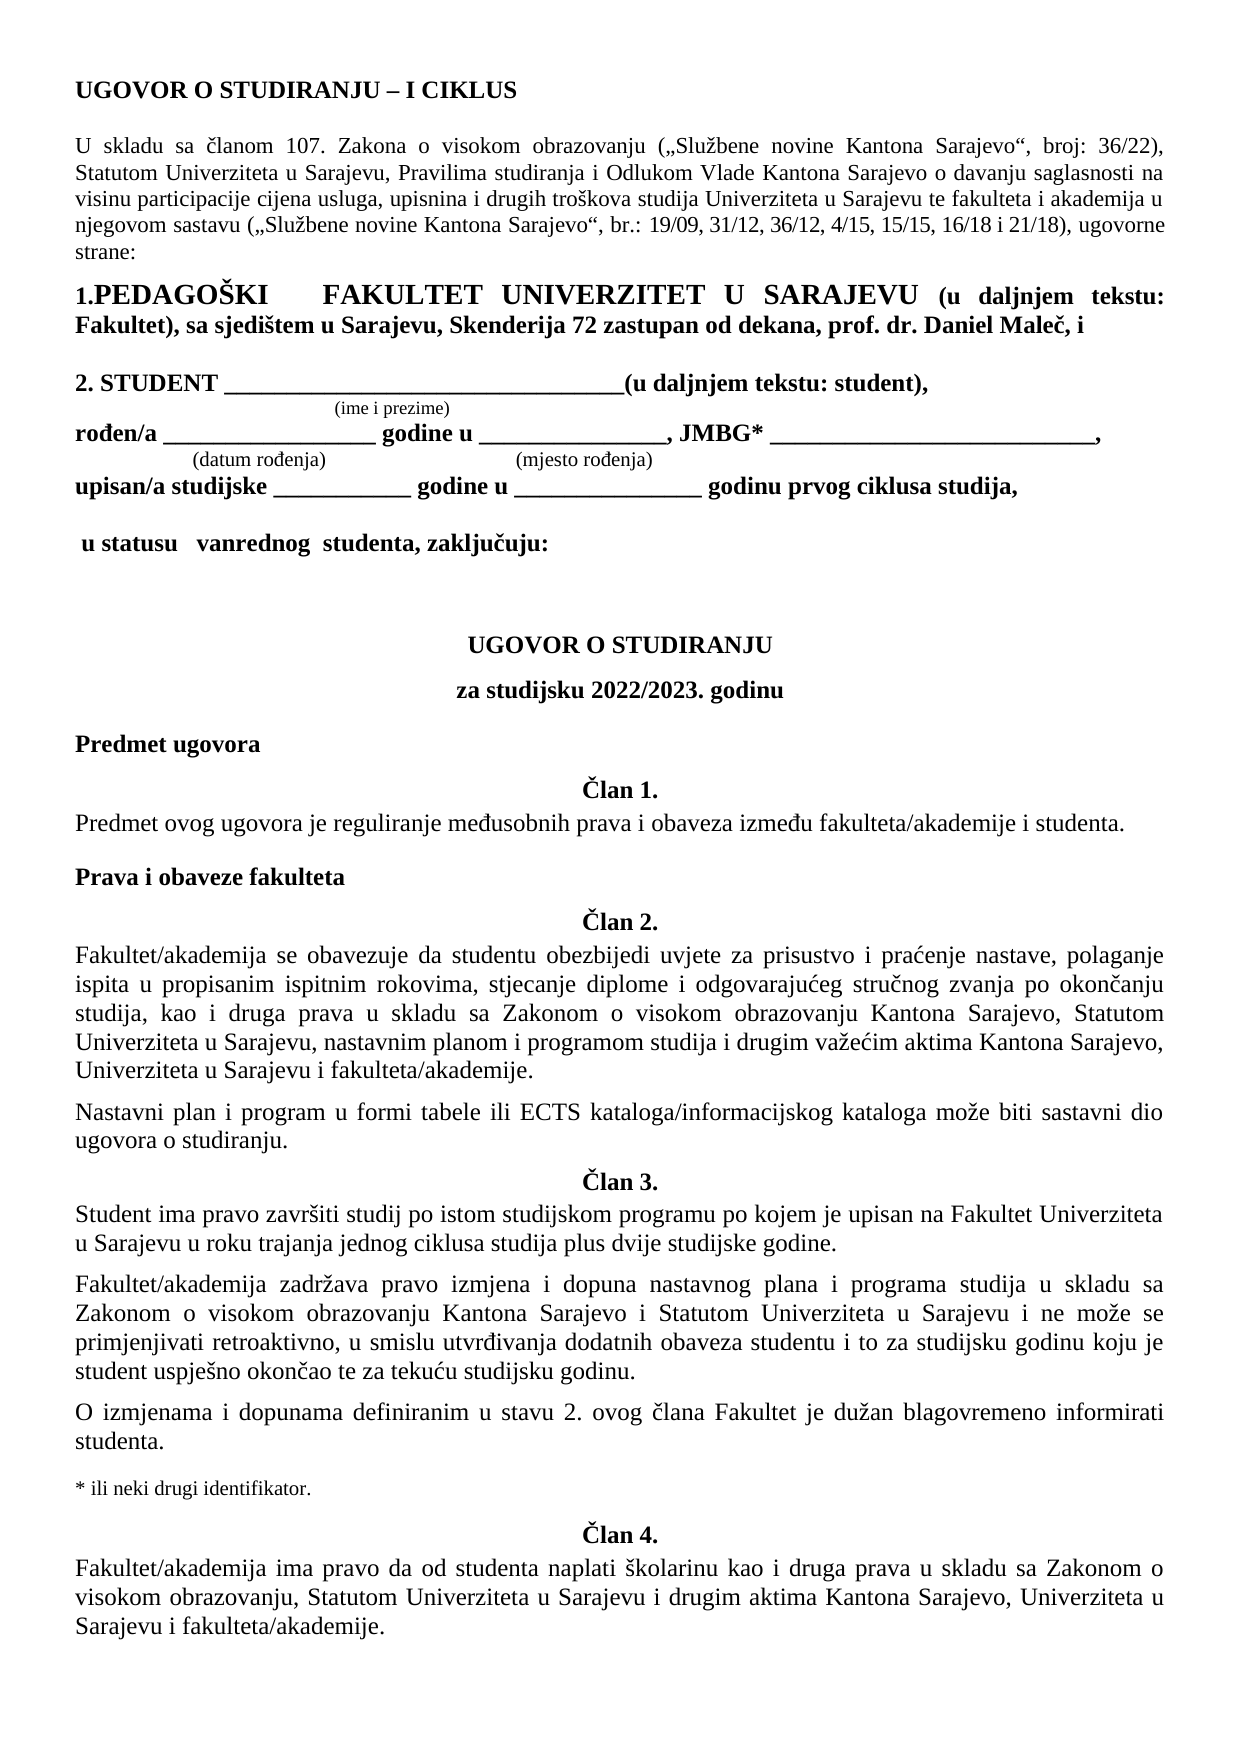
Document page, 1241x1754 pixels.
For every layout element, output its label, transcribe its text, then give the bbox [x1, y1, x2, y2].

text 2. STUDENT ________________________________(u daljnjem tekstu: student), [75, 368, 1165, 397]
text Prava i obaveze fakulteta [75, 862, 1165, 891]
text Član 1. [75, 775, 1165, 804]
text Član 2. [75, 907, 1165, 936]
text Nastavni plan i program u formi tabele ili ECTS kataloga/informacijskog kataloga može biti sastavni dio ugovora o studiranju. [75, 1097, 1165, 1154]
text (datum rođenja) (mjesto rođenja) [75, 447, 1165, 471]
text 1.PEDAGOŠKI FAKULTET UNIVERZITET U SARAJEVU (u daljnjem tekstu: Fakultet), sa sjedištem u Sarajevu, Skenderija 72 zastupan od dekana, prof. dr. Daniel Maleč, i [75, 277, 1165, 339]
text U skladu sa članom 107. Zakona o visokom obrazovanju („Službene novine Kantona Sarajevo“, broj: 36/22), Statutom Univerziteta u Sarajevu, Pravilima studiranja i Odlukom Vlade Kantona Sarajevo o davanju saglasnosti na visinu participacije cijena usluga, upisnina i drugih troškova studija Univerziteta u Sarajevu te fakulteta i akademija u njegovom sastavu („Službene novine Kantona Sarajevo“, br.: 19/09, 31/12, 36/12, 4/15, 15/15, 16/18 i 21/18), ugovorne strane: [75, 132, 1165, 264]
text rođen/a _________________ godine u _______________, JMBG* __________________________, [75, 418, 1165, 447]
text Predmet ovog ugovora je reguliranje međusobnih prava i obaveza između fakulteta/akademije i studenta. [75, 808, 1165, 837]
text u statusu vanrednog studenta, zaključuju: [75, 528, 1165, 556]
text UGOVOR O STUDIRANJU [75, 630, 1165, 659]
text Predmet ugovora [75, 729, 1165, 758]
text O izmjenama i dopunama definiranim u stavu 2. ovog člana Fakultet je dužan blagovremeno informirati studenta. [75, 1397, 1165, 1454]
text upisan/a studijske ___________ godine u _______________ godinu prvog ciklusa studija, [75, 471, 1165, 500]
text (ime i prezime) [75, 397, 1165, 418]
text Student ima pravo završiti studij po istom studijskom programu po kojem je upisan na Fakultet Univerziteta u Sarajevu u roku trajanja jednog ciklusa studija plus dvije studijske godine. [75, 1199, 1165, 1257]
text Član 3. [75, 1167, 1165, 1195]
text Fakultet/akademija se obavezuje da studentu obezbijedi uvjete za prisustvo i praćenje nastave, polaganje ispita u propisanim ispitnim rokovima, stjecanje diplome i odgovarajućeg stručnog zvanja po okončanju studija, kao i druga prava u skladu sa Zakonom o visokom obrazovanju Kantona Sarajevo, Statutom Univerziteta u Sarajevu, nastavnim planom i programom studija i drugim važećim aktima Kantona Sarajevo, Univerziteta u Sarajevu i fakulteta/akademije. [75, 940, 1165, 1084]
text Fakultet/akademija zadržava pravo izmjena i dopuna nastavnog plana i programa studija u skladu sa Zakonom o visokom obrazovanju Kantona Sarajevo i Statutom Univerziteta u Sarajevu i ne može se primjenjivati retroaktivno, u smislu utvrđivanja dodatnih obaveza studentu i to za studijsku godinu koju je student uspješno okončao te za tekuću studijsku godinu. [75, 1269, 1165, 1384]
text za studijsku 2022/2023. godinu [75, 676, 1165, 704]
text * ili neki drugi identifikator. [75, 1475, 1165, 1499]
text Član 4. [75, 1520, 1165, 1549]
text Fakultet/akademija ima pravo da od studenta naplati školarinu kao i druga prava u skladu sa Zakonom o visokom obrazovanju, Statutom Univerziteta u Sarajevu i drugim aktima Kantona Sarajevo, Univerziteta u Sarajevu i fakulteta/akademije. [75, 1553, 1165, 1639]
